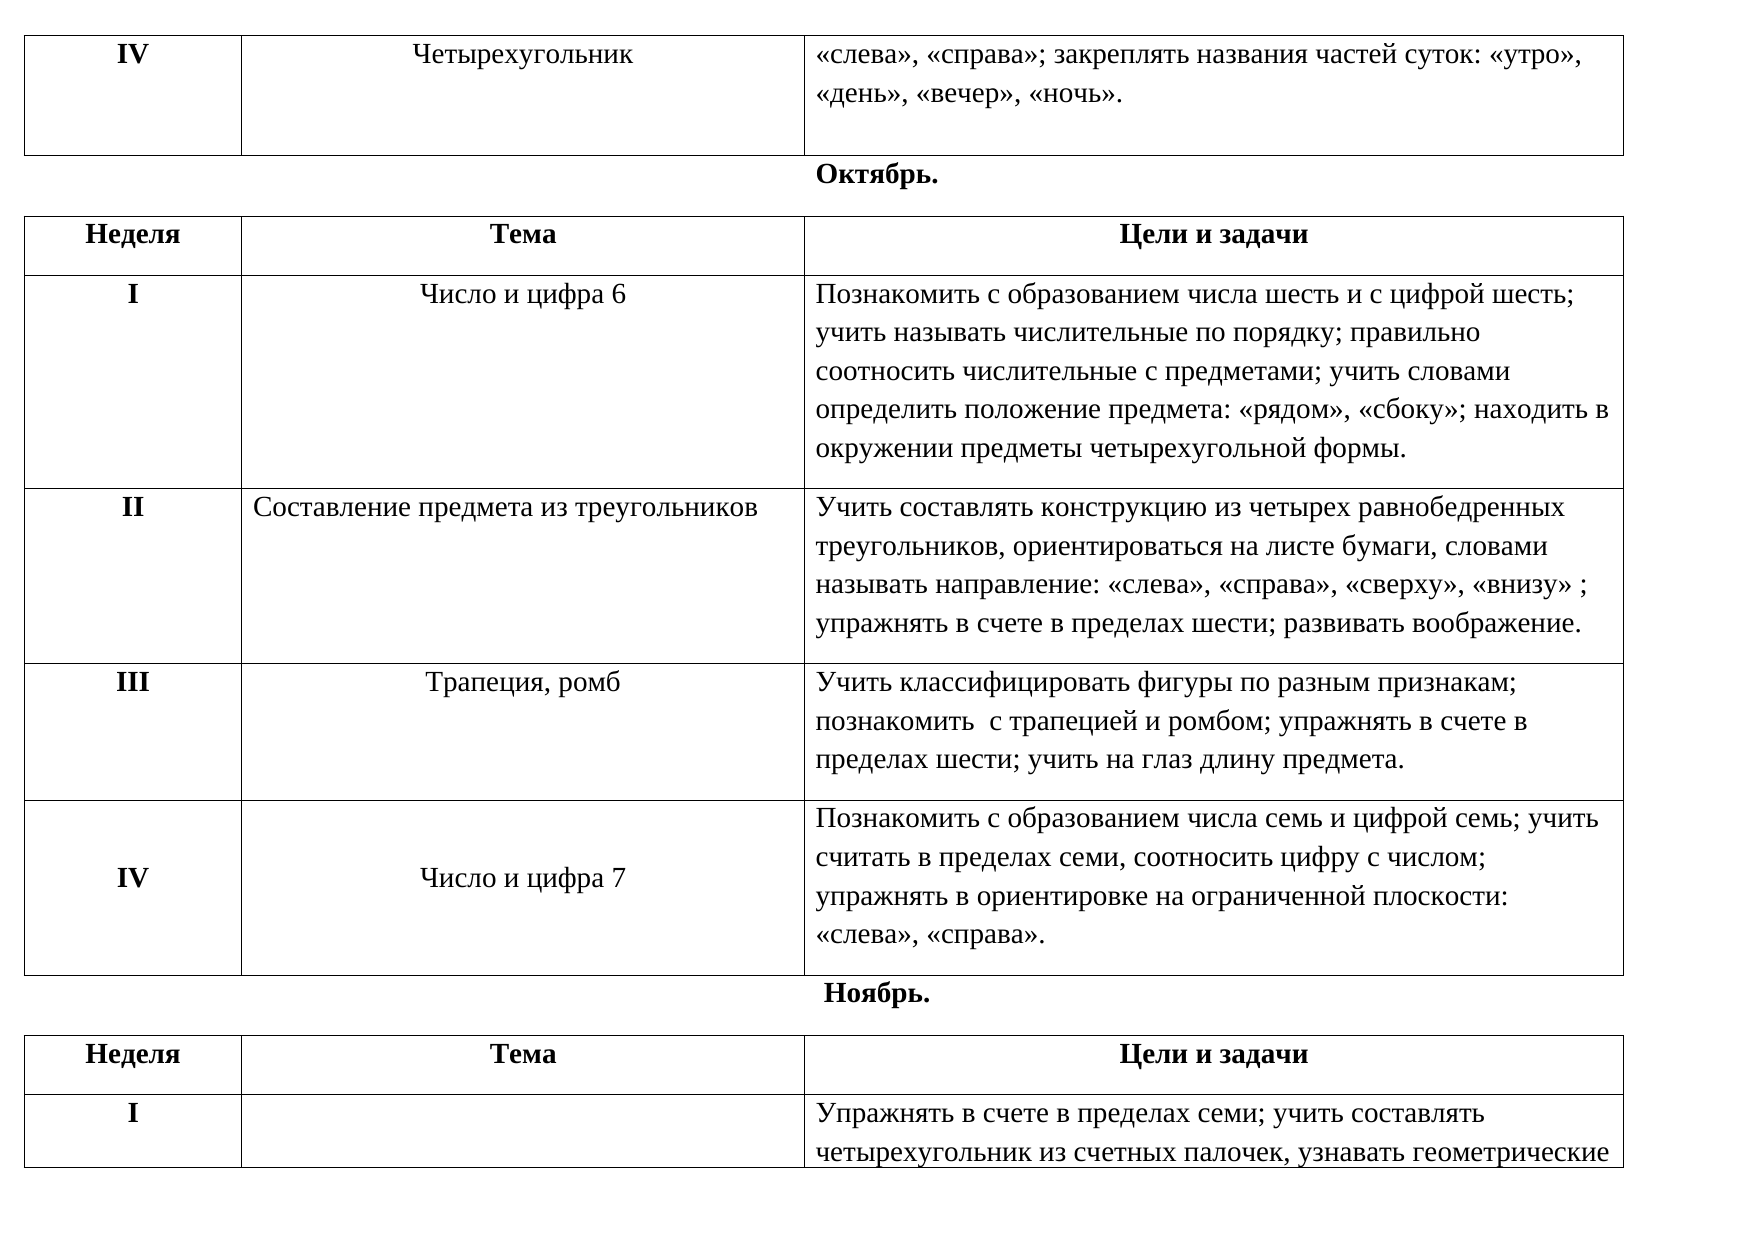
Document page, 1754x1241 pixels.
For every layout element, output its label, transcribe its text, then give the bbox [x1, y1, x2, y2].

table_header Тема [242, 217, 804, 275]
table_header Неделя [25, 217, 241, 275]
table_cell Познакомить с образованием числа семь и цифрой семь; учить считать в пределах семи, соотносить цифру с числом; упражнять в ориентировке на ограниченной плоскости: «слева», «справа». [805, 801, 1623, 974]
table_cell I [25, 276, 241, 488]
table_cell Учить составлять конструкцию из четырех равнобедренных треугольников, ориентироваться на листе бумаги, словами называть направление: «слева», «справа», «сверху», «внизу» ; упражнять в счете в пределах шести; развивать воображение. [805, 489, 1623, 663]
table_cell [242, 1095, 804, 1167]
table_cell Число и цифра 6 [242, 276, 804, 488]
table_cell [805, 36, 1623, 155]
table_cell I [25, 1095, 241, 1167]
table_cell II [25, 489, 241, 663]
table_cell Четырехугольник [242, 36, 804, 155]
table_header Неделя [25, 1036, 241, 1094]
table_header Тема [242, 1036, 804, 1094]
table_cell Учить классифицировать фигуры по разным признакам; познакомить с трапецией и ромбом; упражнять в счете в пределах шести; учить на глаз длину предмета. [805, 664, 1623, 799]
table_cell IV [25, 801, 241, 974]
table_cell Познакомить с образованием числа шесть и с цифрой шесть; учить называть числительные по порядку; правильно соотносить числительные с предметами; учить словами определить положение предмета: «рядом», «сбоку»; находить в окружении предметы четырехугольной формы. [805, 276, 1623, 488]
table_cell IV [25, 36, 241, 155]
table_header Цели и задачи [805, 217, 1623, 275]
text Октябрь. [35, 156, 1718, 190]
text Ноябрь. [35, 976, 1718, 1009]
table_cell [805, 1095, 1623, 1167]
table_cell Число и цифра 7 [242, 801, 804, 974]
table_header Цели и задачи [805, 1036, 1623, 1094]
table_cell III [25, 664, 241, 799]
table_cell Трапеция, ромб [242, 664, 804, 799]
table_cell Составление предмета из треугольников [242, 489, 804, 663]
